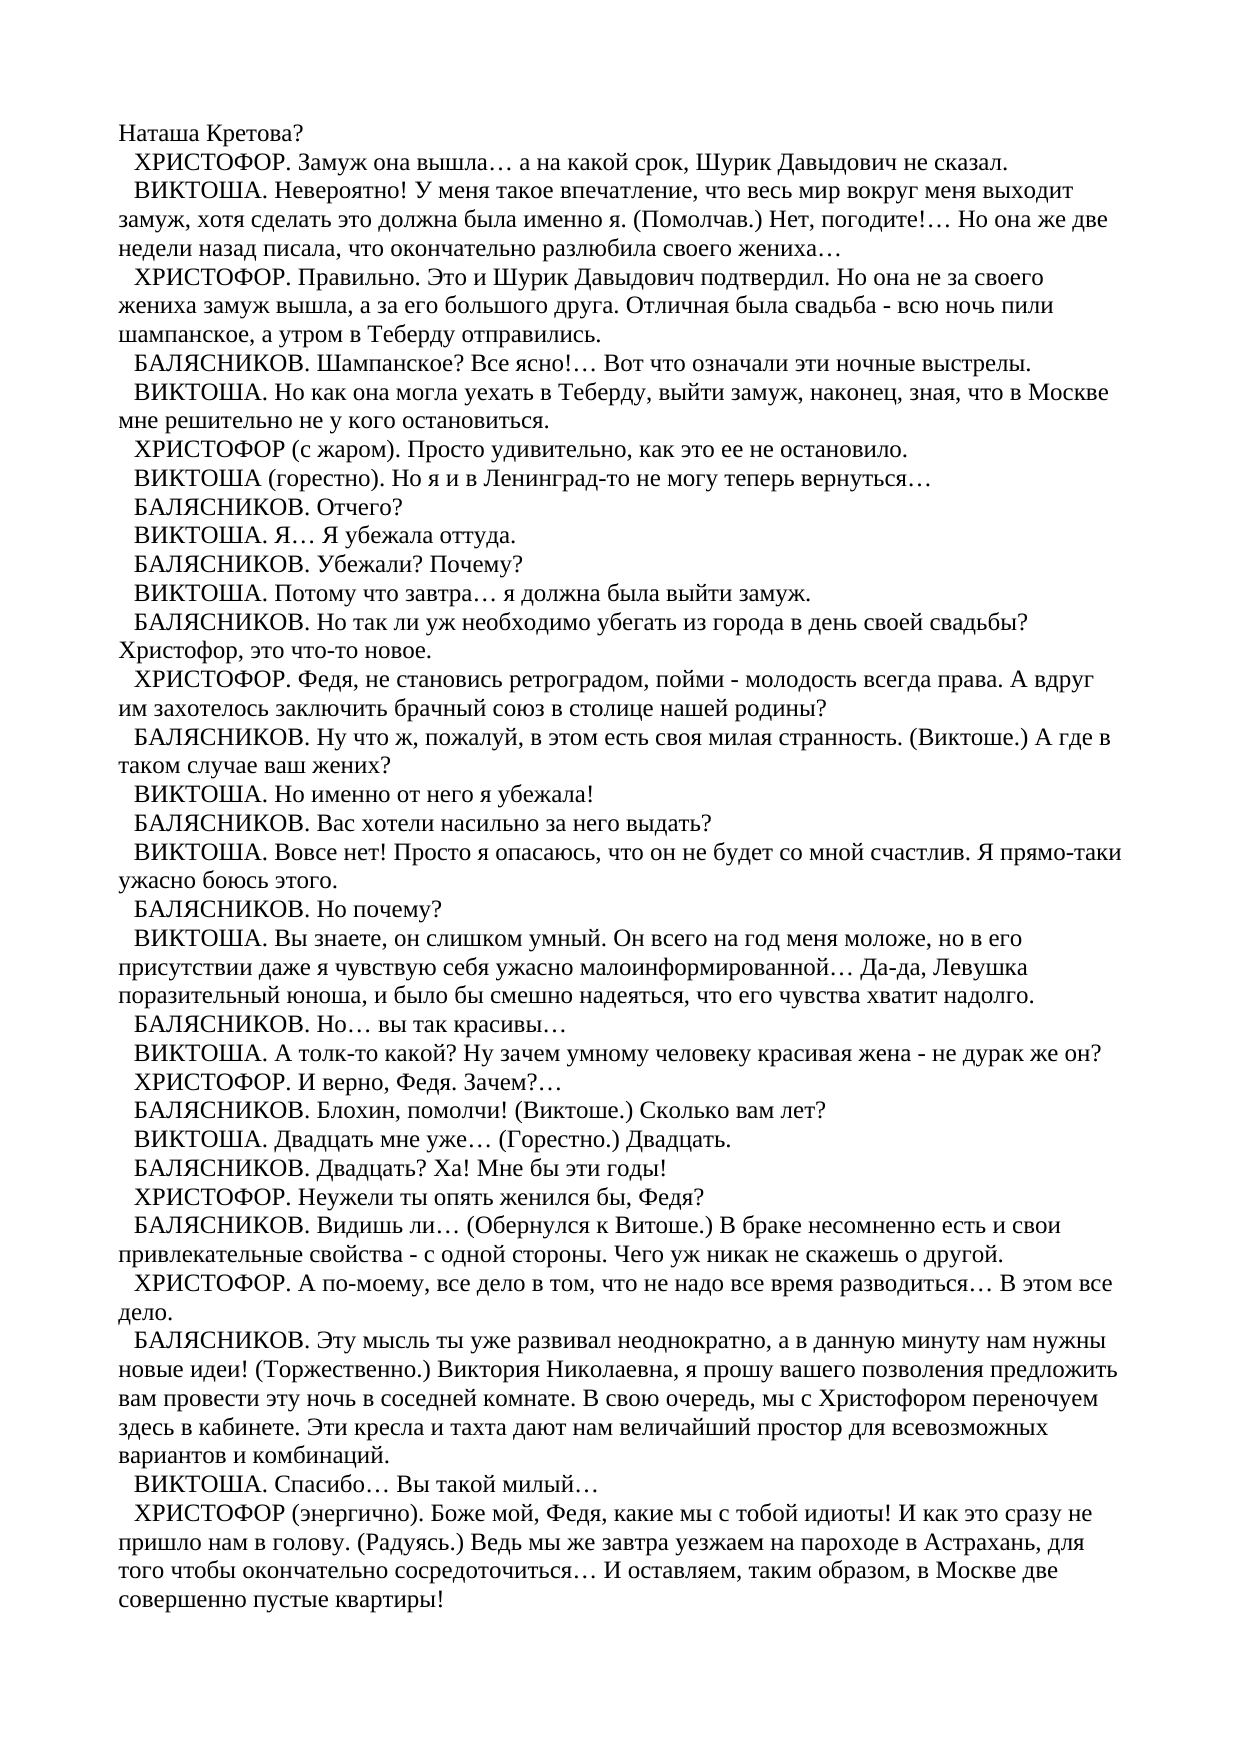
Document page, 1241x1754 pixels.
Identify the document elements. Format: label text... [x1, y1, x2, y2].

text ХРИСТОФОР. Правильно. Это и Шурик Давыдович подтвердил. Но она не за своего жениха замуж вышла, а за его большого друга. Отличная была свадьба - всю ночь пили шампанское, а утром в Теберду отправились. [118, 262, 1122, 348]
text ХРИСТОФОР (с жаром). Просто удивительно, как это ее не остановило. [118, 434, 1122, 463]
text БАЛЯСНИКОВ. Но почему? [118, 894, 1122, 923]
text ВИКТОША. Но как она могла уехать в Теберду, выйти замуж, наконец, зная, что в Москве мне решительно не у кого остановиться. [118, 377, 1122, 434]
text БАЛЯСНИКОВ. Отчего? [118, 492, 1122, 521]
text ХРИСТОФОР. Федя, не становись ретроградом, пойми - молодость всегда права. А вдруг им захотелось заключить брачный союз в столице нашей родины? [118, 664, 1122, 722]
text ВИКТОША. Я… Я убежала оттуда. [118, 521, 1122, 549]
text ВИКТОША. Потому что завтра… я должна была выйти замуж. [118, 578, 1122, 607]
text БАЛЯСНИКОВ. Ну что ж, пожалуй, в этом есть своя милая странность. (Виктоше.) А где в таком случае ваш жених? [118, 722, 1122, 779]
text БАЛЯСНИКОВ. Шампанское? Все ясно!… Вот что означали эти ночные выстрелы. [118, 348, 1122, 377]
text ВИКТОША. Но именно от него я убежала! [118, 779, 1122, 808]
text ХРИСТОФОР. А по-моему, все дело в том, что не надо все время разводиться… В этом все дело. [118, 1268, 1122, 1326]
text ВИКТОША. Вовсе нет! Просто я опасаюсь, что он не будет со мной счастлив. Я прямо-таки ужасно боюсь этого. [118, 837, 1122, 894]
text ВИКТОША. Двадцать мне уже… (Горестно.) Двадцать. [118, 1124, 1122, 1153]
text БАЛЯСНИКОВ. Убежали? Почему? [118, 549, 1122, 578]
text ВИКТОША. А толк-то какой? Ну зачем умному человеку красивая жена - не дурак же он? [118, 1038, 1122, 1067]
text ХРИСТОФОР (энергично). Боже мой, Федя, какие мы с тобой идиоты! И как это сразу не пришло нам в голову. (Радуясь.) Ведь мы же завтра уезжаем на пароходе в Астрахань, для того чтобы окончательно сосредоточиться… И оставляем, таким образом, в Москве две совершенно пустые квартиры! [118, 1498, 1122, 1613]
text ХРИСТОФОР. Неужели ты опять женился бы, Федя? [118, 1182, 1122, 1211]
text БАЛЯСНИКОВ. Двадцать? Ха! Мне бы эти годы! [118, 1153, 1122, 1182]
text БАЛЯСНИКОВ. Блохин, помолчи! (Виктоше.) Сколько вам лет? [118, 1096, 1122, 1124]
text БАЛЯСНИКОВ. Но так ли уж необходимо убегать из города в день своей свадьбы? Христофор, это что-то новое. [118, 607, 1122, 664]
text ХРИСТОФОР. Замуж она вышла… а на какой срок, Шурик Давыдович не сказал. [118, 147, 1122, 176]
text ВИКТОША. Вы знаете, он слишком умный. Он всего на год меня моложе, но в его присутствии даже я чувствую себя ужасно малоинформированной… Да-да, Левушка поразительный юноша, и было бы смешно надеяться, что его чувства хватит надолго. [118, 923, 1122, 1009]
text БАЛЯСНИКОВ. Но… вы так красивы… [118, 1009, 1122, 1038]
text ВИКТОША. Невероятно! У меня такое впечатление, что весь мир вокруг меня выходит замуж, хотя сделать это должна была именно я. (Помолчав.) Нет, погодите!… Но она же две недели назад писала, что окончательно разлюбила своего жениха… [118, 176, 1122, 262]
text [118, 118, 1122, 147]
text БАЛЯСНИКОВ. Вас хотели насильно за него выдать? [118, 808, 1122, 837]
text БАЛЯСНИКОВ. Эту мысль ты уже развивал неоднократно, а в данную минуту нам нужны новые идеи! (Торжественно.) Виктория Николаевна, я прошу вашего позволения предложить вам провести эту ночь в соседней комнате. В свою очередь, мы с Христофором переночуем здесь в кабинете. Эти кресла и тахта дают нам величайший простор для всевозможных вариантов и комбинаций. [118, 1326, 1122, 1469]
text БАЛЯСНИКОВ. Видишь ли… (Обернулся к Витоше.) В браке несомненно есть и свои привлекательные свойства - с одной стороны. Чего уж никак не скажешь о другой. [118, 1211, 1122, 1268]
text ХРИСТОФОР. И верно, Федя. Зачем?… [118, 1067, 1122, 1096]
text ВИКТОША (горестно). Но я и в Ленинград-то не могу теперь вернуться… [118, 463, 1122, 492]
text ВИКТОША. Спасибо… Вы такой милый… [118, 1469, 1122, 1498]
